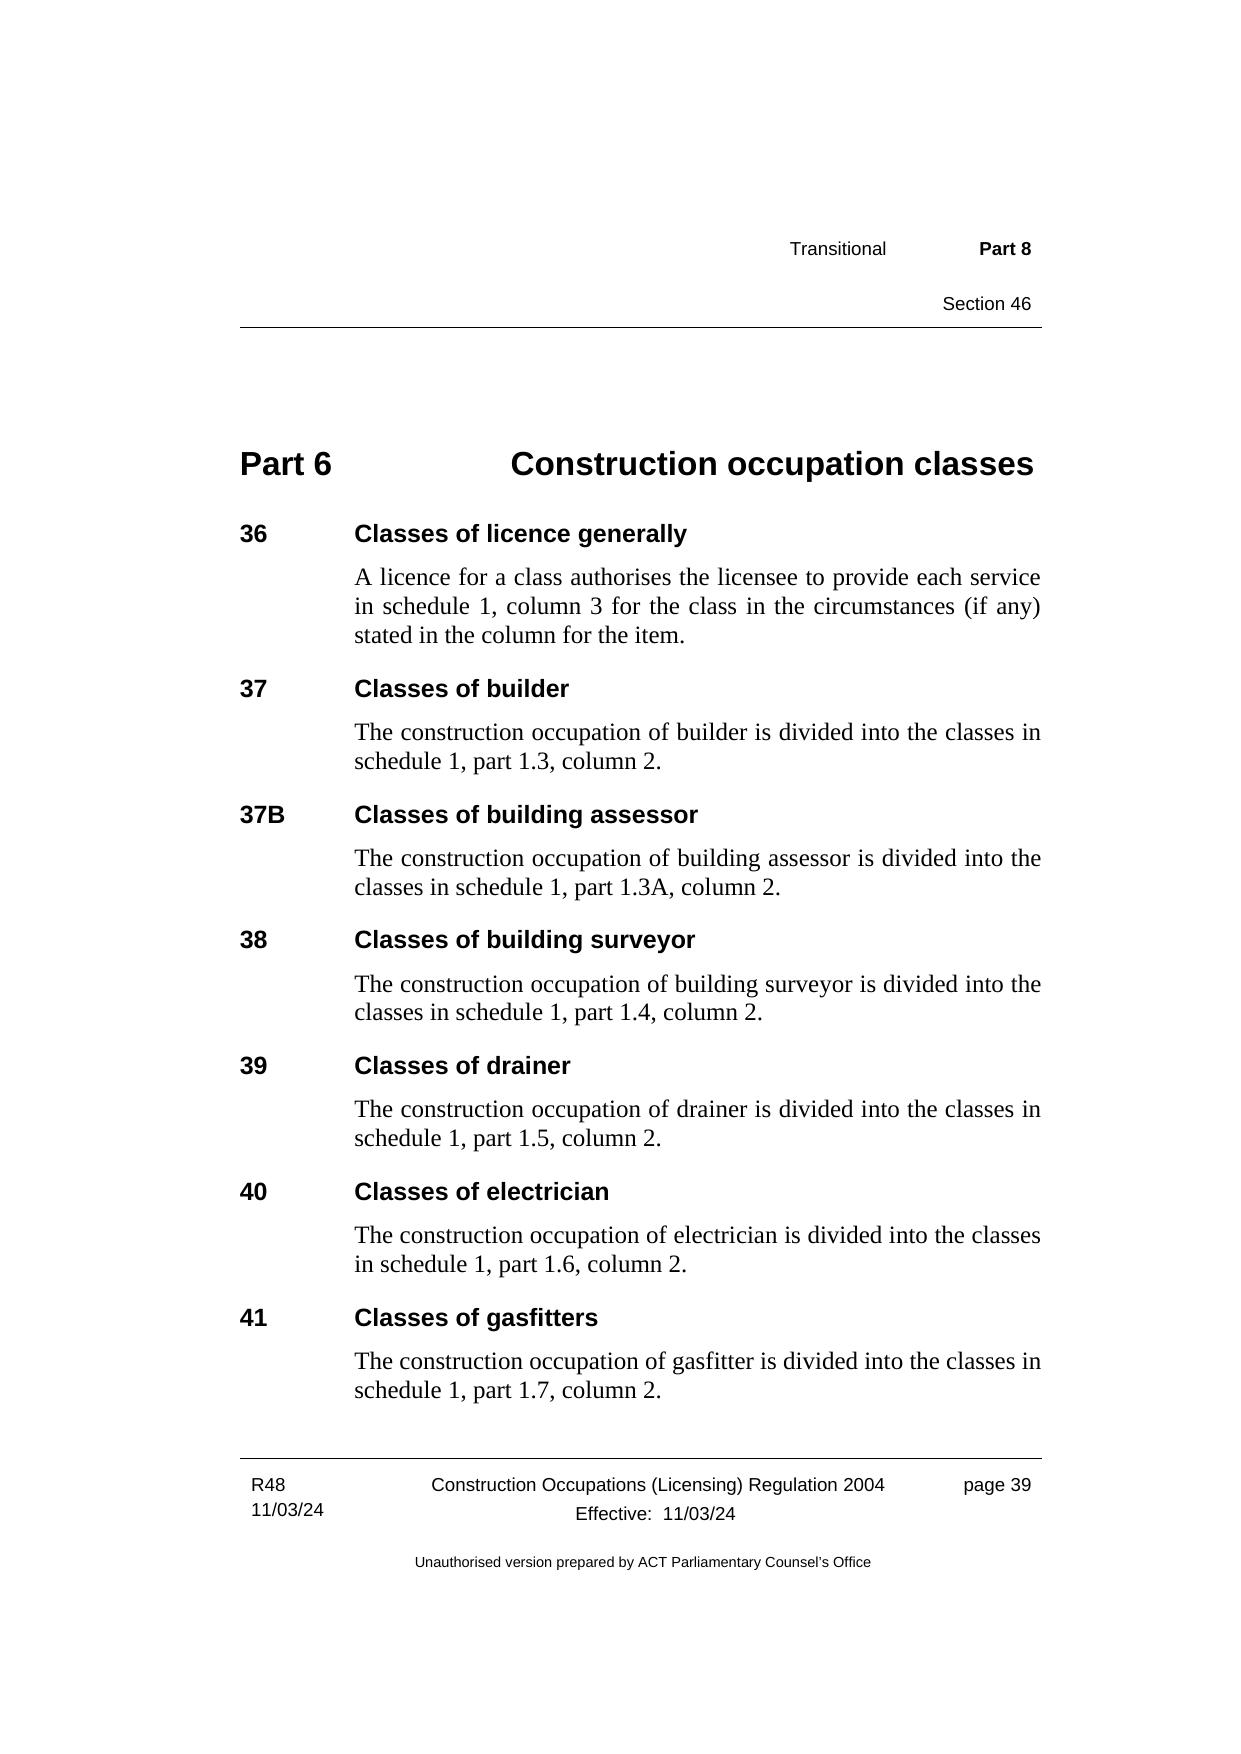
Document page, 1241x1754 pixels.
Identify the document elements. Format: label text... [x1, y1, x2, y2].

text The construction occupation of drainer is divided into the classes in schedule 1, part 1.5, column 2. [354, 1094, 1042, 1152]
text The construction occupation of electrician is divided into the classes in schedule 1, part 1.6, column 2. [354, 1220, 1042, 1278]
text Part 6 Construction occupation classes [239, 444, 1042, 482]
text 37 Classes of builder [239, 674, 1042, 702]
text 36 Classes of licence generally [239, 519, 1042, 548]
text The construction occupation of builder is divided into the classes in schedule 1, part 1.3, column 2. [354, 717, 1042, 774]
text The construction occupation of building assessor is divided into the classes in schedule 1, part 1.3A, column 2. [354, 843, 1042, 900]
text 38 Classes of building surveyor [239, 925, 1042, 954]
text A licence for a class authorises the licensee to provide each service in schedule 1, column 3 for the class in the circumstances (if any) stated in the column for the item. [354, 562, 1042, 649]
text 40 Classes of electrician [239, 1177, 1042, 1206]
text 39 Classes of drainer [239, 1051, 1042, 1080]
text 37B Classes of building assessor [239, 799, 1042, 828]
text The construction occupation of gasfitter is divided into the classes in schedule 1, part 1.7, column 2. [354, 1346, 1042, 1404]
text The construction occupation of building surveyor is divided into the classes in schedule 1, part 1.4, column 2. [354, 969, 1042, 1026]
text 41 Classes of gasfitters [239, 1303, 1042, 1332]
